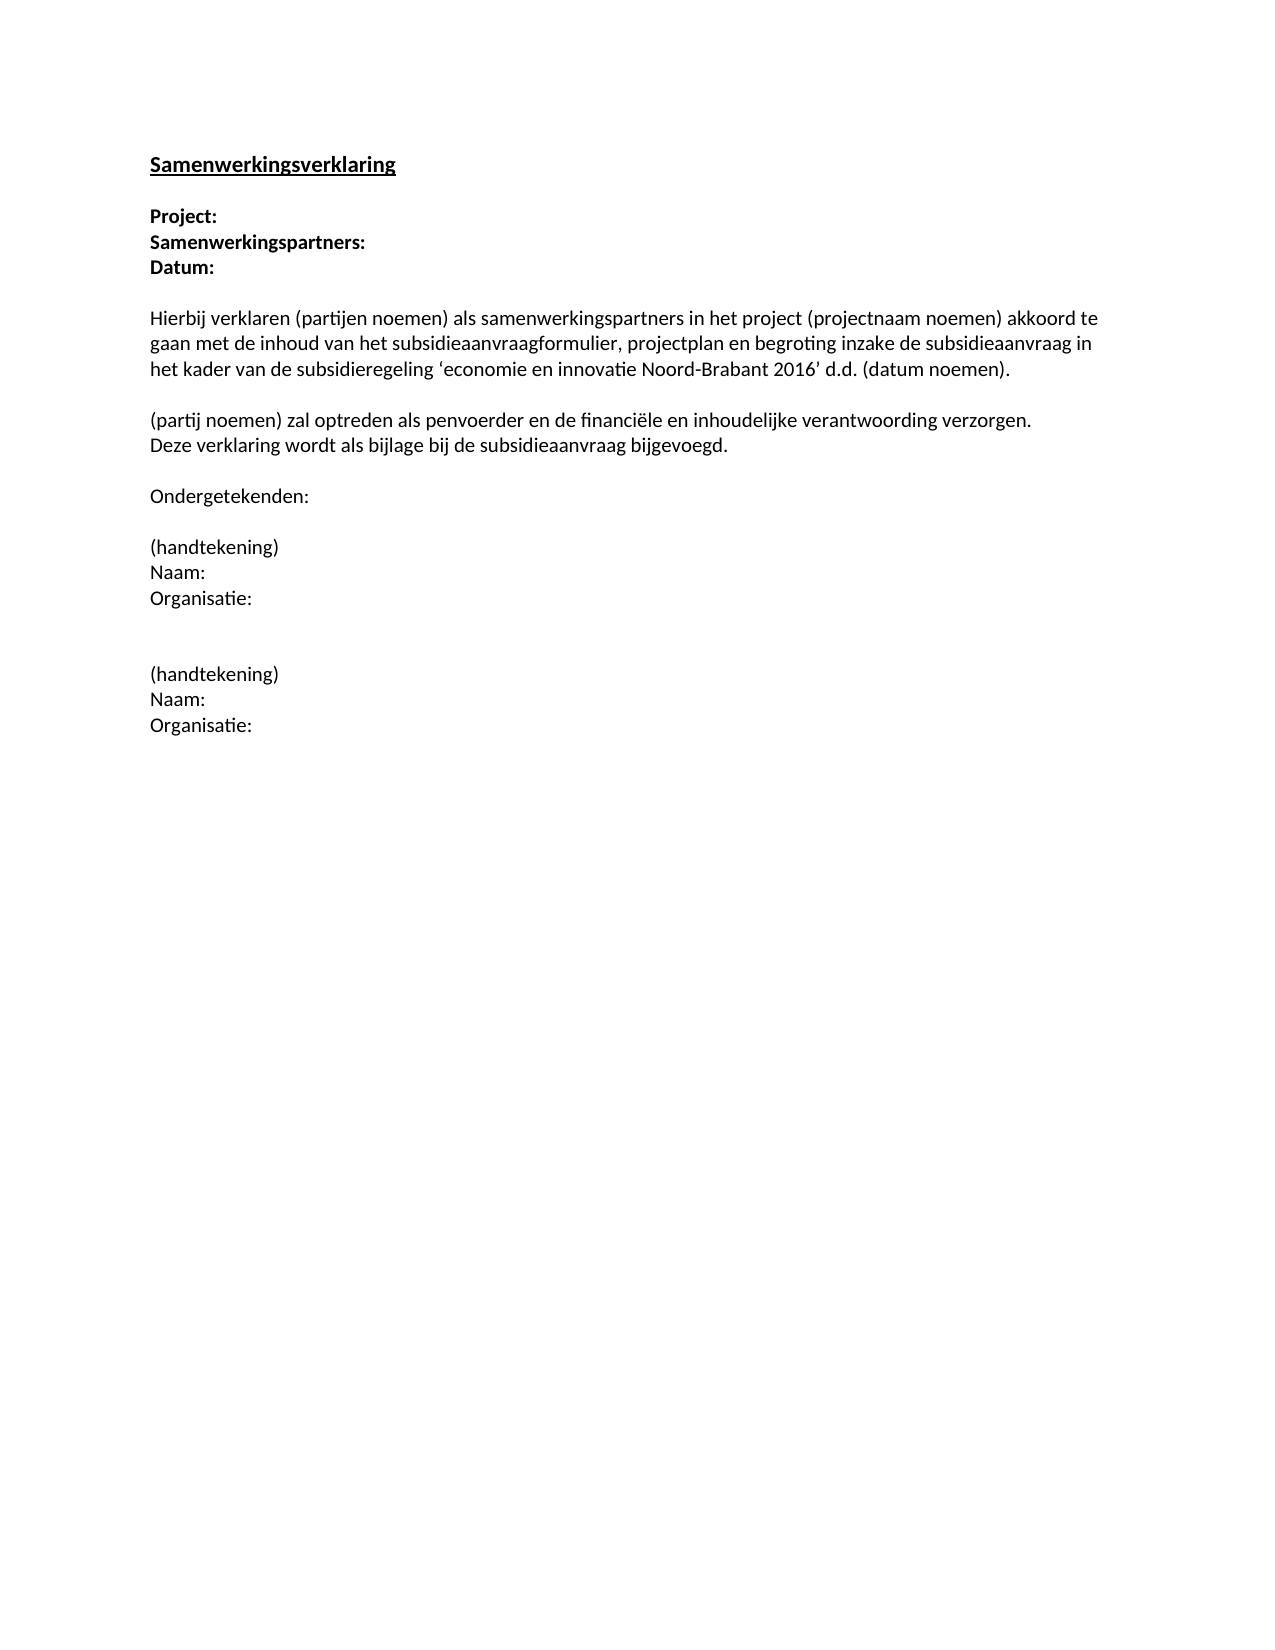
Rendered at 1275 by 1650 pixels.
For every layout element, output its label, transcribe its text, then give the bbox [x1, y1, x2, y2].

text Hierbij verklaren (partijen noemen) als samenwerkingspartners in het project (projectnaam noemen) akkoord te gaan met de inhoud van het subsidieaanvraagformulier, projectplan en begroting inzake de subsidieaanvraag in het kader van de subsidieregeling ‘economie en innovatie Noord-Brabant 2016’ d.d. (datum noemen). [150, 305, 1125, 381]
text (partij noemen) zal optreden als penvoerder en de financiële en inhoudelijke verantwoording verzorgen. [150, 407, 1125, 432]
text (handtekening) [150, 534, 1125, 559]
text Samenwerkingsverklaring [150, 150, 1125, 178]
text Deze verklaring wordt als bijlage bij de subsidieaanvraag bijgevoegd. [150, 432, 1125, 458]
text Naam: [150, 686, 1125, 712]
text Ondergetekenden: [150, 483, 1125, 508]
text Organisatie: [150, 585, 1125, 610]
text (handtekening) [150, 661, 1125, 686]
text Datum: [150, 254, 1125, 280]
text Naam: [150, 559, 1125, 585]
text Organisatie: [150, 712, 1125, 737]
text Project: [150, 203, 1125, 229]
text Samenwerkingspartners: [150, 229, 1125, 254]
